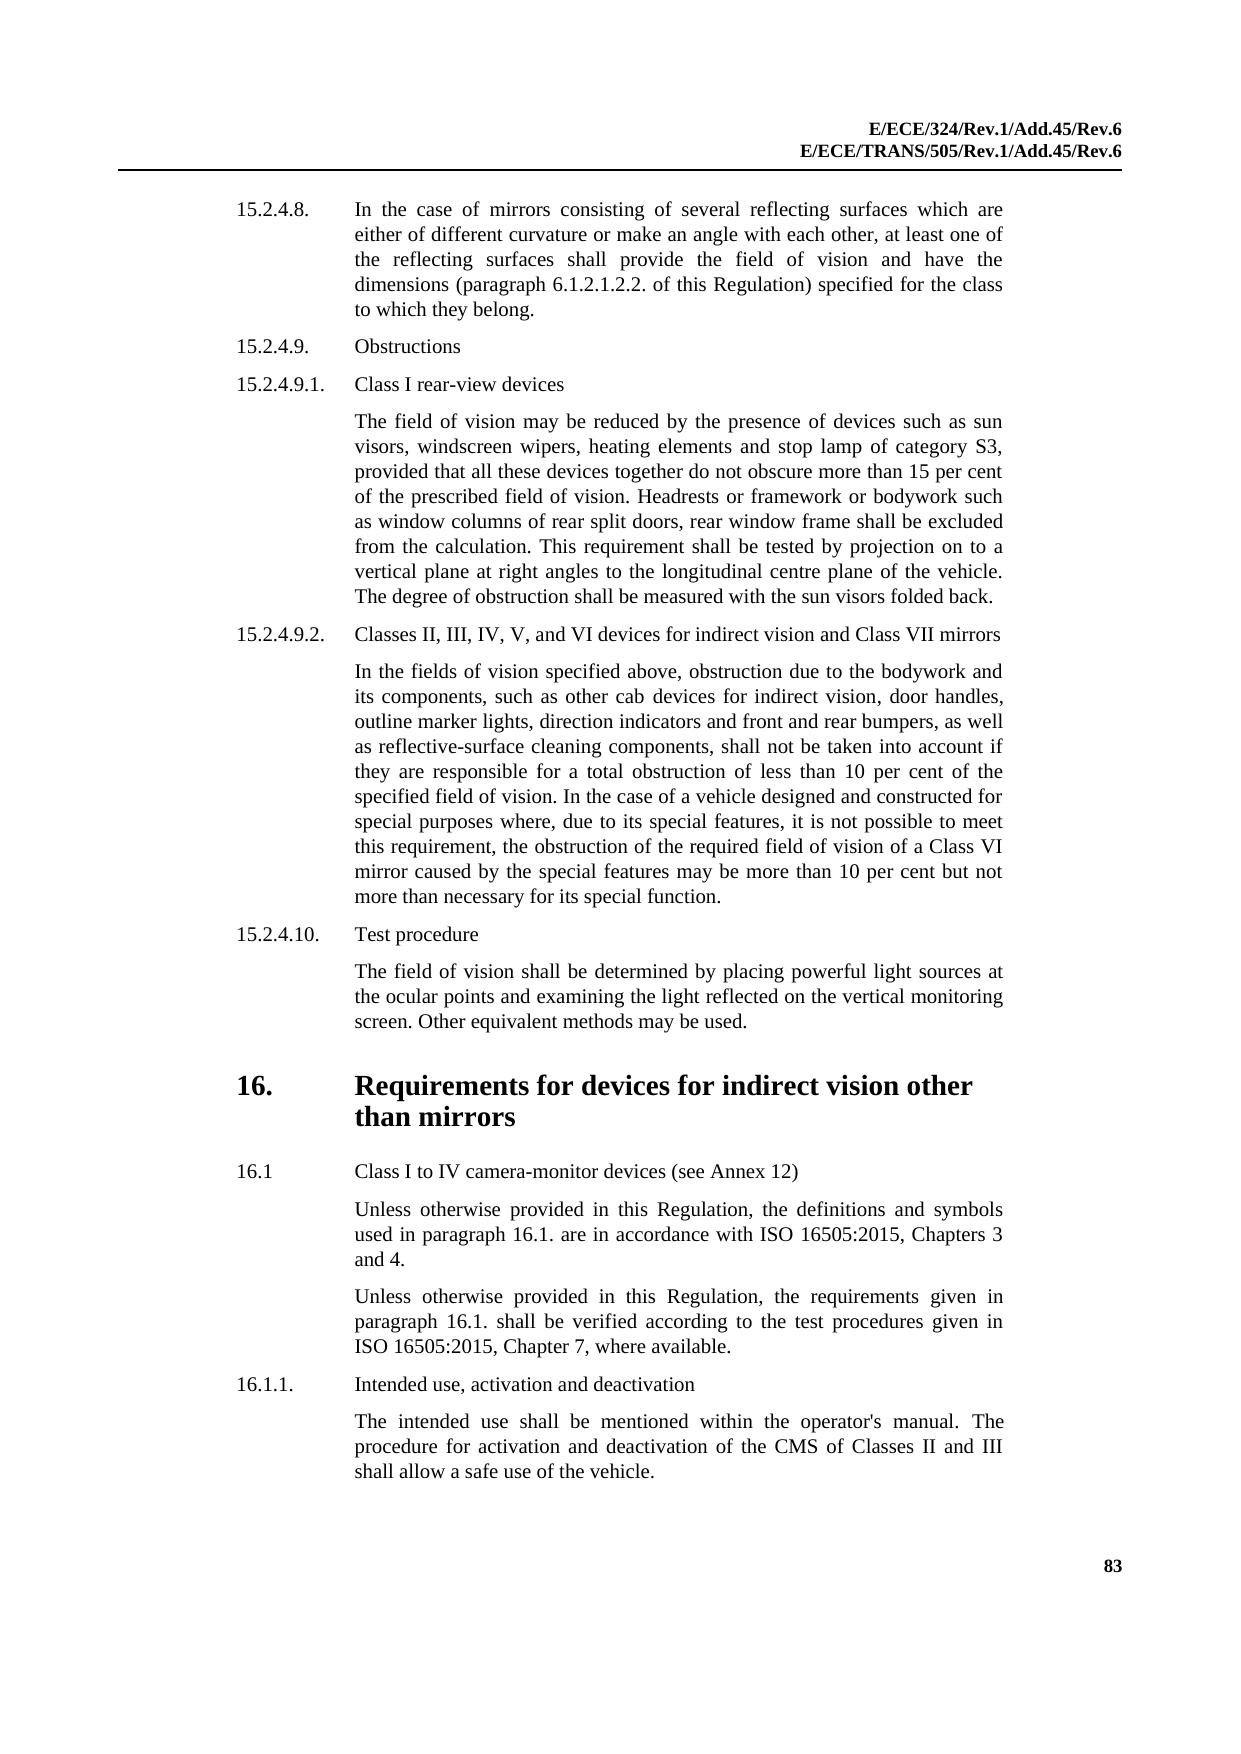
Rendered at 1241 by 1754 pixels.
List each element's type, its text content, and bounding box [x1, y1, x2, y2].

text The field of vision shall be determined by placing powerful light sources at the ocular points and examining the light reflected on the vertical monitoring screen. Other equivalent methods may be used. [236, 958, 1004, 1033]
text 15.2.4.8. In the case of mirrors consisting of several reflecting surfaces which are either of different curvature or make an angle with each other, at least one of the reflecting surfaces shall provide the field of vision and have the dimensions (paragraph 6.1.2.1.2.2. of this Regulation) specified for the class to which they belong. [236, 196, 1004, 321]
text The field of vision may be reduced by the presence of devices such as sun visors, windscreen wipers, heating elements and stop lamp of category S3, provided that all these devices together do not obscure more than 15 per cent of the prescribed field of vision. Headrests or framework or bodywork such as window columns of rear split doors, rear window frame shall be excluded from the calculation. This requirement shall be tested by projection on to a vertical plane at right angles to the longitudinal centre plane of the vehicle. The degree of obstruction shall be measured with the sun visors folded back. [354, 408, 1004, 608]
text 15.2.4.10. Test procedure [236, 921, 1004, 946]
text 15.2.4.9.1. Class I rear-view devices [236, 371, 1004, 396]
text Unless otherwise provided in this Regulation, the requirements given in paragraph 16.1. shall be verified according to the test procedures given in ISO 16505:2015, Chapter 7, where available. [236, 1283, 1004, 1358]
text 16. Requirements for devices for indirect vision other than mirrors [236, 1071, 1004, 1133]
text 16.1.1. Intended use, activation and deactivation [236, 1371, 1004, 1396]
text 15.2.4.9. Obstructions [236, 333, 1004, 358]
text 16.1 Class I to IV camera-monitor devices (see Annex 12) [236, 1158, 1004, 1183]
text The intended use shall be mentioned within the operator's manual. The procedure for activation and deactivation of the CMS of Classes II and III shall allow a safe use of the vehicle. [354, 1408, 1004, 1483]
text 15.2.4.9.2. Classes II, III, IV, V, and VI devices for indirect vision and Class VII mirrors [236, 621, 1004, 646]
text In the fields of vision specified above, obstruction due to the bodywork and its components, such as other cab devices for indirect vision, door handles, outline marker lights, direction indicators and front and rear bumpers, as well as reflective-surface cleaning components, shall not be taken into account if they are responsible for a total obstruction of less than 10 per cent of the specified field of vision. In the case of a vehicle designed and constructed for special purposes where, due to its special features, it is not possible to meet this requirement, the obstruction of the required field of vision of a Class VI mirror caused by the special features may be more than 10 per cent but not more than necessary for its special function. [236, 658, 1004, 908]
text Unless otherwise provided in this Regulation, the definitions and symbols used in paragraph 16.1. are in accordance with ISO 16505:2015, Chapters 3 and 4. [236, 1196, 1004, 1271]
